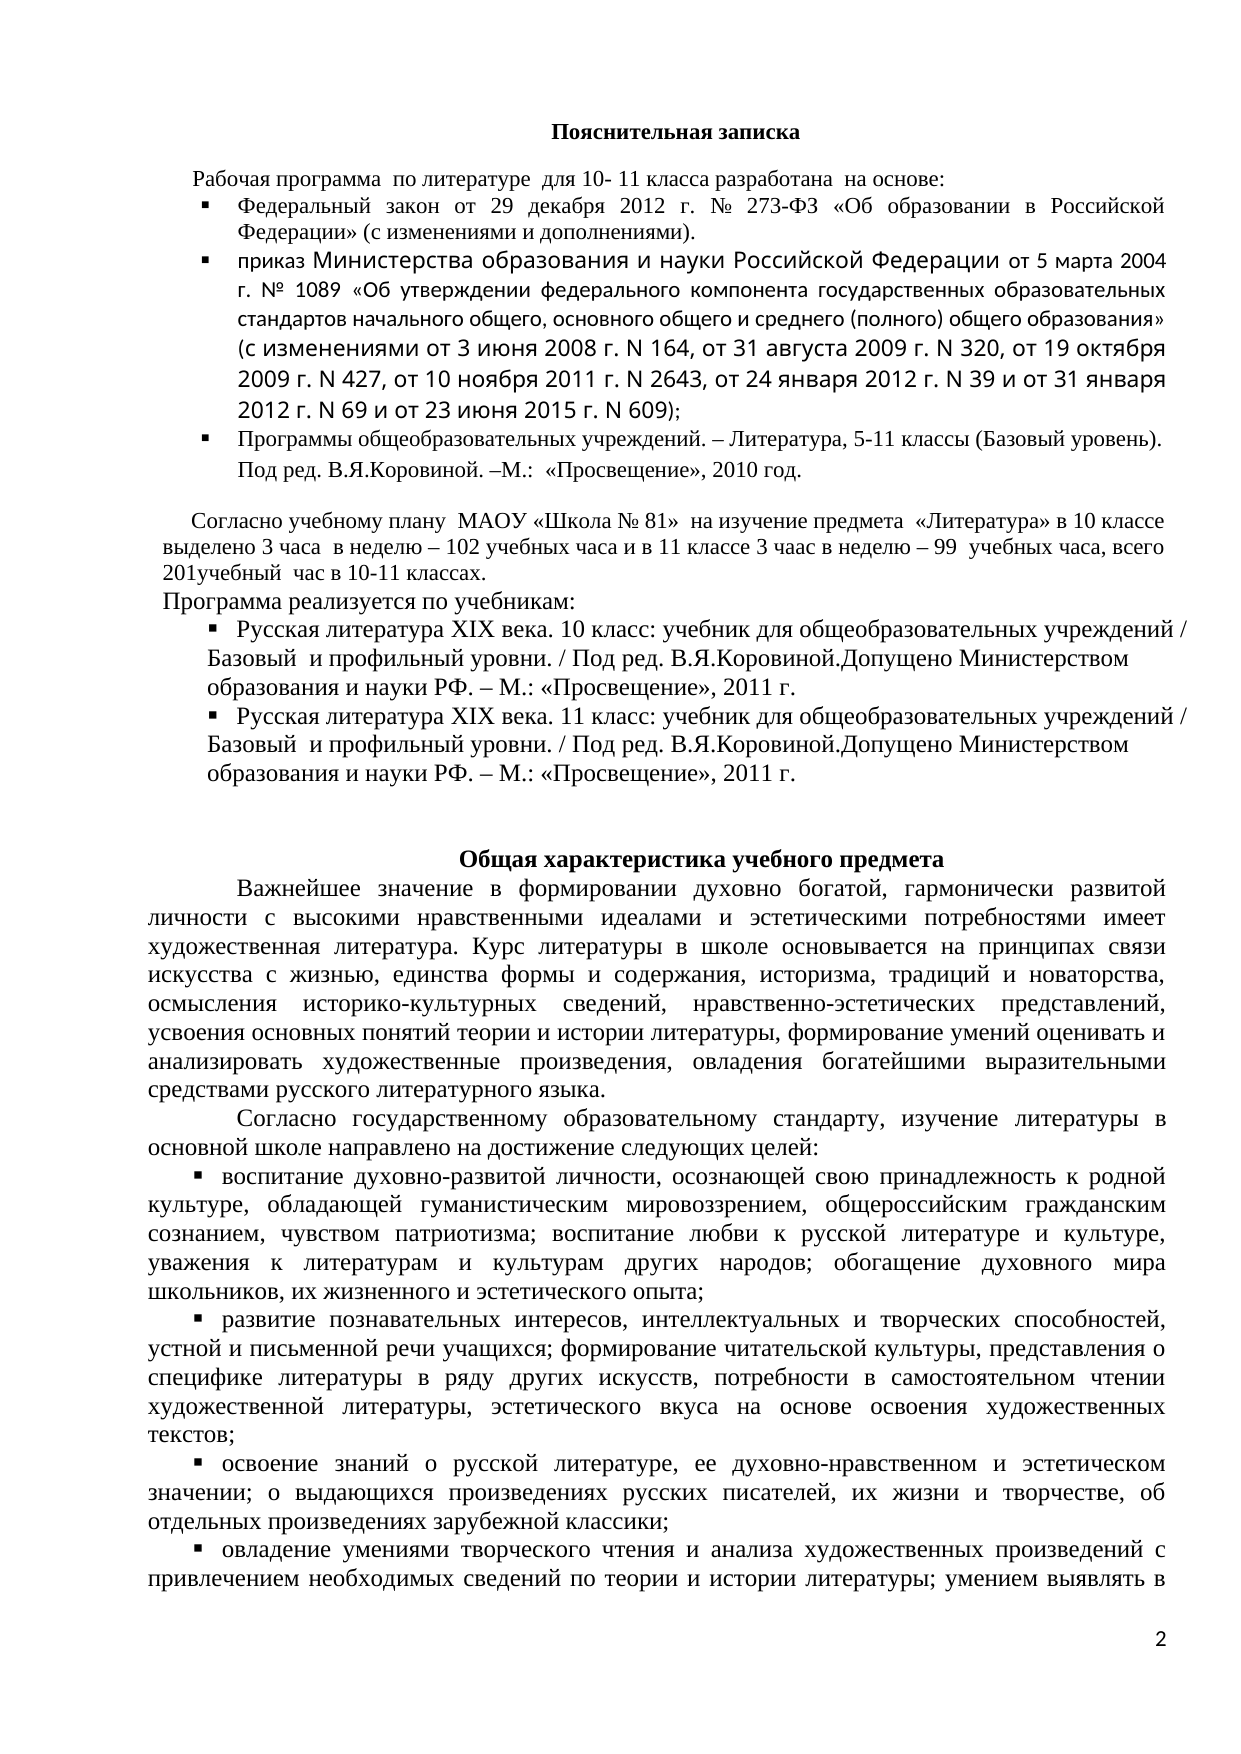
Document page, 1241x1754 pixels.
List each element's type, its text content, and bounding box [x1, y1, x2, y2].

list Программы общеобразовательных учреждений. – Литература, 5-11 классы (Базовый уровень). Под ред. В.Я.Коровиной. –М.: «Просвещение», 2010 год. [200, 425, 1167, 482]
text Программа реализуется по учебникам: [162, 586, 1189, 614]
list Русская литература XIX века. 11 класс: учебник для общеобразовательных учреждений / Базовый и профильный уровни. / Под ред. В.Я.Коровиной.Допущено Министерством образования и науки РФ. – М.: «Просвещение», 2011 г. [207, 701, 1189, 787]
list воспитание духовно-развитой личности, осознающей свою принадлежность к родной культуре, обладающей гуманистическим мировоззрением, общероссийским гражданским сознанием, чувством патриотизма; воспитание любви к русской литературе и культуре, уважения к литературам и культурам других народов; обогащение духовного мира школьников, их жизненного и эстетического опыта; [148, 1161, 1167, 1304]
text Общая характеристика учебного предмета [148, 844, 1167, 873]
list Федеральный закон от 29 декабря 2012 г. № 273-ФЗ «Об образовании в Российской Федерации» (с изменениями и дополнениями). [200, 192, 1167, 244]
text Рабочая программа по литературе для 10- 11 класса разработана на основе: [148, 165, 1167, 192]
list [148, 1534, 1167, 1592]
text Пояснительная записка [162, 118, 1189, 144]
list освоение знаний о русской литературе, ее духовно-нравственном и эстетическом значении; о выдающихся произведениях русских писателей, их жизни и творчестве, об отдельных произведениях зарубежной классики; [148, 1448, 1167, 1534]
text Важнейшее значение в формировании духовно богатой, гармонически развитой личности с высокими нравственными идеалами и эстетическими потребностями имеет художественная литература. Курс литературы в школе основывается на принципах связи искусства с жизнью, единства формы и содержания, историзма, традиций и новаторства, осмысления историко-культурных сведений, нравственно-эстетических представлений, усвоения основных понятий теории и истории литературы, формирование умений оценивать и анализировать художественные произведения, овладения богатейшими выразительными средствами русского литературного языка. [148, 873, 1167, 1103]
list приказ Министерства образования и науки Российской Федерации от 5 марта 2004 г. № 1089 «Об утверждении федерального компонента государственных образовательных стандартов начального общего, основного общего и среднего (полного) общего образования» (с изменениями от 3 июня 2008 г. N 164, от 31 августа 2009 г. N 320, от 19 октября 2009 г. N 427, от 10 ноября 2011 г. N 2643, от 24 января 2012 г. N 39 и от 31 января 2012 г. N 69 и от 23 июня 2015 г. N 609); [200, 244, 1167, 425]
list развитие познавательных интересов, интеллектуальных и творческих способностей, устной и письменной речи учащихся; формирование читательской культуры, представления о специфике литературы в ряду других искусств, потребности в самостоятельном чтении художественной литературы, эстетического вкуса на основе освоения художественных текстов; [148, 1304, 1167, 1448]
text Согласно государственному образовательному стандарту, изучение литературы в основной школе направлено на достижение следующих целей: [148, 1103, 1167, 1161]
list Русская литература XIX века. 10 класс: учебник для общеобразовательных учреждений / Базовый и профильный уровни. / Под ред. В.Я.Коровиной.Допущено Министерством образования и науки РФ. – М.: «Просвещение», 2011 г. [207, 614, 1189, 701]
text Согласно учебному плану МАОУ «Школа № 81» на изучение предмета «Литература» в 10 классе выделено 3 часа в неделю – 102 учебных часа и в 11 классе 3 чаас в неделю – 99 учебных часа, всего 201учебный час в 10-11 классах. [162, 507, 1167, 586]
